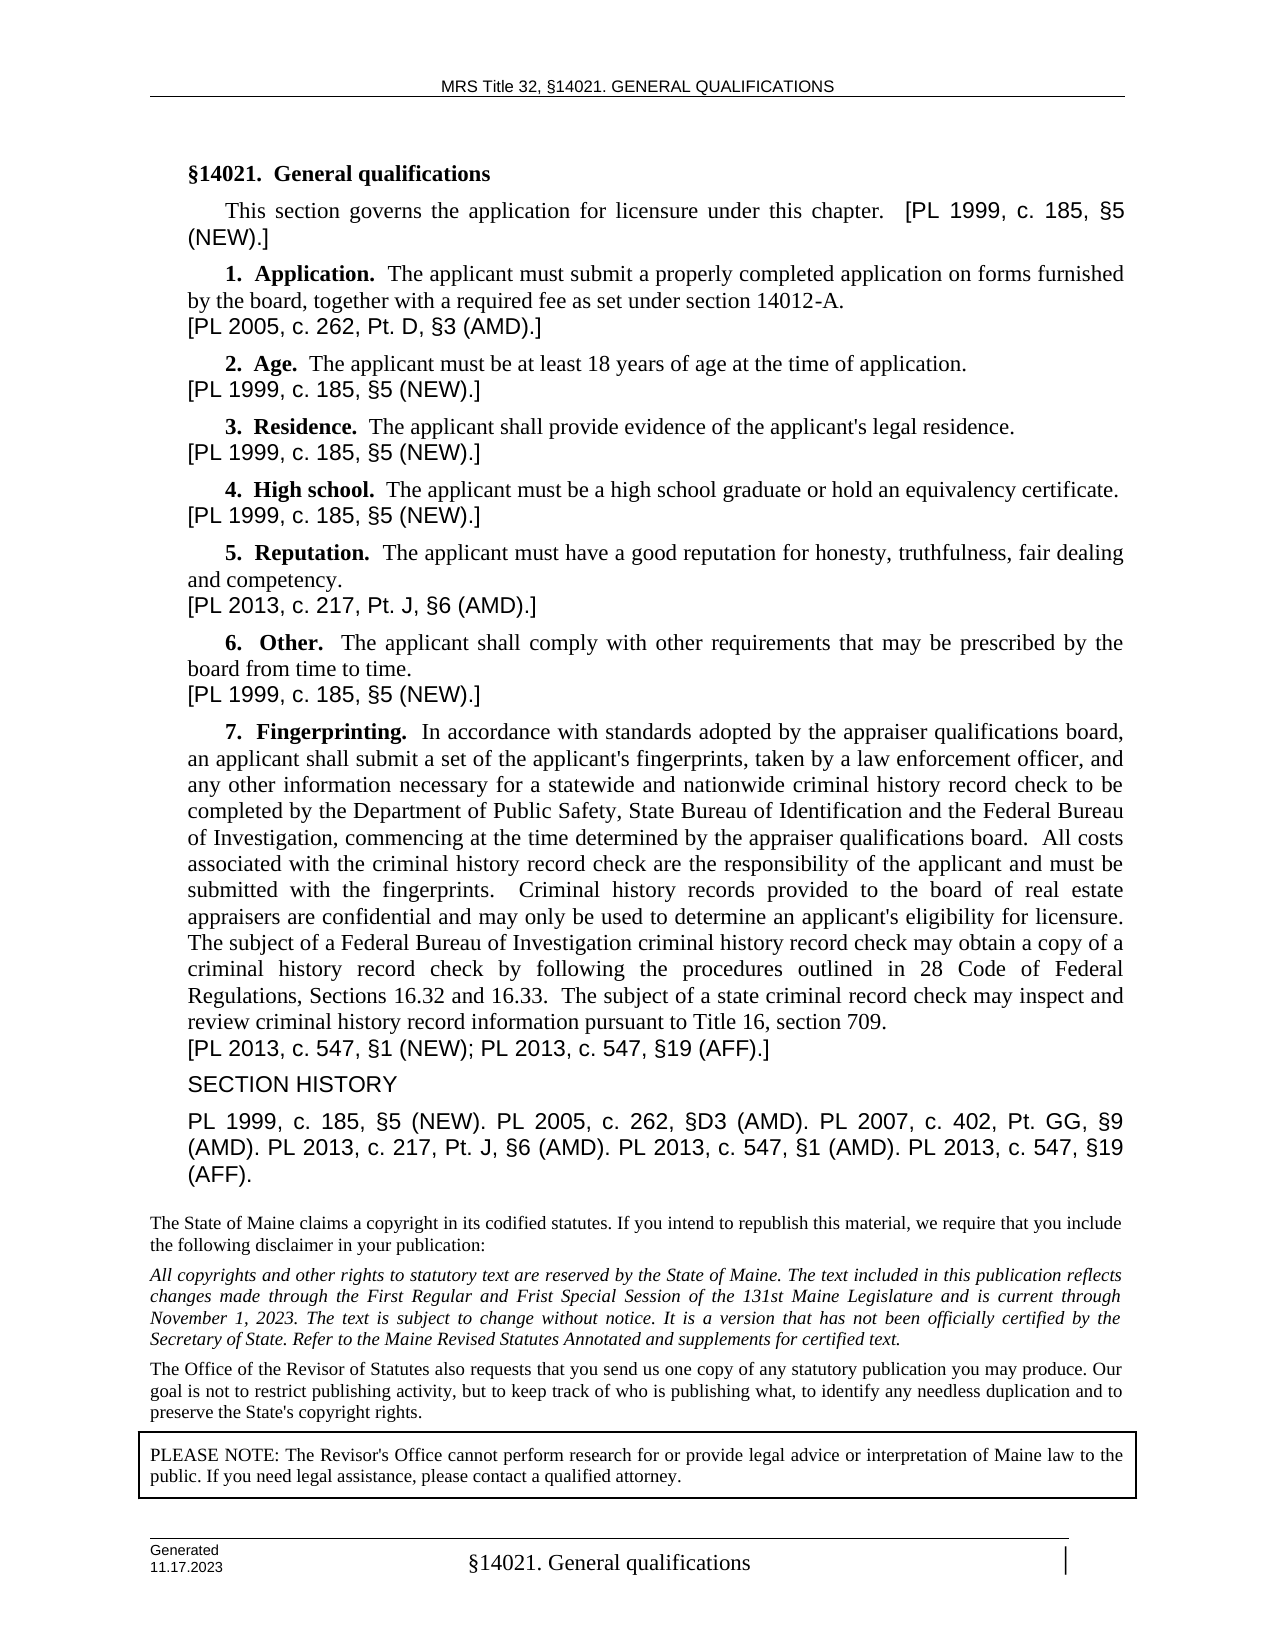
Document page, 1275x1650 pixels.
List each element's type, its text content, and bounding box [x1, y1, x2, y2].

text [PL 2005, c. 262, Pt. D, §3 (AMD).] [187, 313, 1125, 339]
text [PL 1999, c. 185, §5 (NEW).] [187, 502, 1125, 529]
text This section governs the application for licensure under this chapter. [PL 1999, c. 185, §5 (NEW).] [187, 197, 1125, 250]
text [PL 1999, c. 185, §5 (NEW).] [187, 681, 1125, 708]
text 7. Fingerprinting. In accordance with standards adopted by the appraiser qualifications board, an applicant shall submit a set of the applicant's fingerprints, taken by a law enforcement officer, and any other information necessary for a statewide and nationwide criminal history record check to be completed by the Department of Public Safety, State Bureau of Identification and the Federal Bureau of Investigation, commencing at the time determined by the appraiser qualifications board. All costs associated with the criminal history record check are the responsibility of the applicant and must be submitted with the fingerprints. Criminal history records provided to the board of real estate appraisers are confidential and may only be used to determine an applicant's eligibility for licensure. The subject of a Federal Bureau of Investigation criminal history record check may obtain a copy of a criminal history record check by following the procedures outlined in 28 Code of Federal Regulations, Sections 16.32 and 16.33. The subject of a state criminal record check may inspect and review criminal history record information pursuant to Title 16, section 709. [187, 718, 1125, 1034]
text 2. Age. The applicant must be at least 18 years of age at the time of application. [187, 350, 1125, 376]
text The Office of the Revisor of Statutes also requests that you send us one copy of any statutory publication you may produce. Our goal is not to restrict publishing activity, but to keep track of who is publishing what, to identify any needless duplication and to preserve the State's copyright rights. [150, 1358, 1125, 1423]
text §14021. General qualifications [187, 160, 1125, 187]
text PL 1999, c. 185, §5 (NEW). PL 2005, c. 262, §D3 (AMD). PL 2007, c. 402, Pt. GG, §9 (AMD). PL 2013, c. 217, Pt. J, §6 (AMD). PL 2013, c. 547, §1 (AMD). PL 2013, c. 547, §19 (AFF). [187, 1108, 1125, 1187]
text All copyrights and other rights to statutory text are reserved by the State of Maine. The text included in this publication reflects changes made through the First Regular and Frist Special Session of the 131st Maine Legislature and is current through November 1, 2023 . The text is subject to change without notice. It is a version that has not been officially certified by the Secretary of State. Refer to the Maine Revised Statutes Annotated and supplements for certified text. [150, 1263, 1125, 1350]
text 1. Application. The applicant must submit a properly completed application on forms furnished by the board, together with a required fee as set under section 14012‑A. [187, 260, 1125, 313]
text PLEASE NOTE: The Revisor's Office cannot perform research for or provide legal advice or interpretation of Maine law to the public. If you need legal assistance, please contact a qualified attorney. [140, 1433, 1135, 1497]
text 6. Other. The applicant shall comply with other requirements that may be prescribed by the board from time to time. [187, 629, 1125, 681]
text [PL 1999, c. 185, §5 (NEW).] [187, 376, 1125, 403]
text [PL 1999, c. 185, §5 (NEW).] [187, 439, 1125, 466]
text 5. Reputation. The applicant must have a good reputation for honesty, truthfulness, fair dealing and competency. [187, 539, 1125, 592]
text [PL 2013, c. 547, §1 (NEW); PL 2013, c. 547, §19 (AFF).] [187, 1034, 1125, 1061]
text 4. High school. The applicant must be a high school graduate or hold an equivalency certificate. [187, 476, 1125, 502]
text SECTION HISTORY [187, 1071, 1125, 1098]
text 3. Residence. The applicant shall provide evidence of the applicant's legal residence. [187, 413, 1125, 439]
text [PL 2013, c. 217, Pt. J, §6 (AMD).] [187, 592, 1125, 618]
text The State of Maine claims a copyright in its codified statutes. If you intend to republish this material, we require that you include the following disclaimer in your publication: [150, 1212, 1125, 1255]
